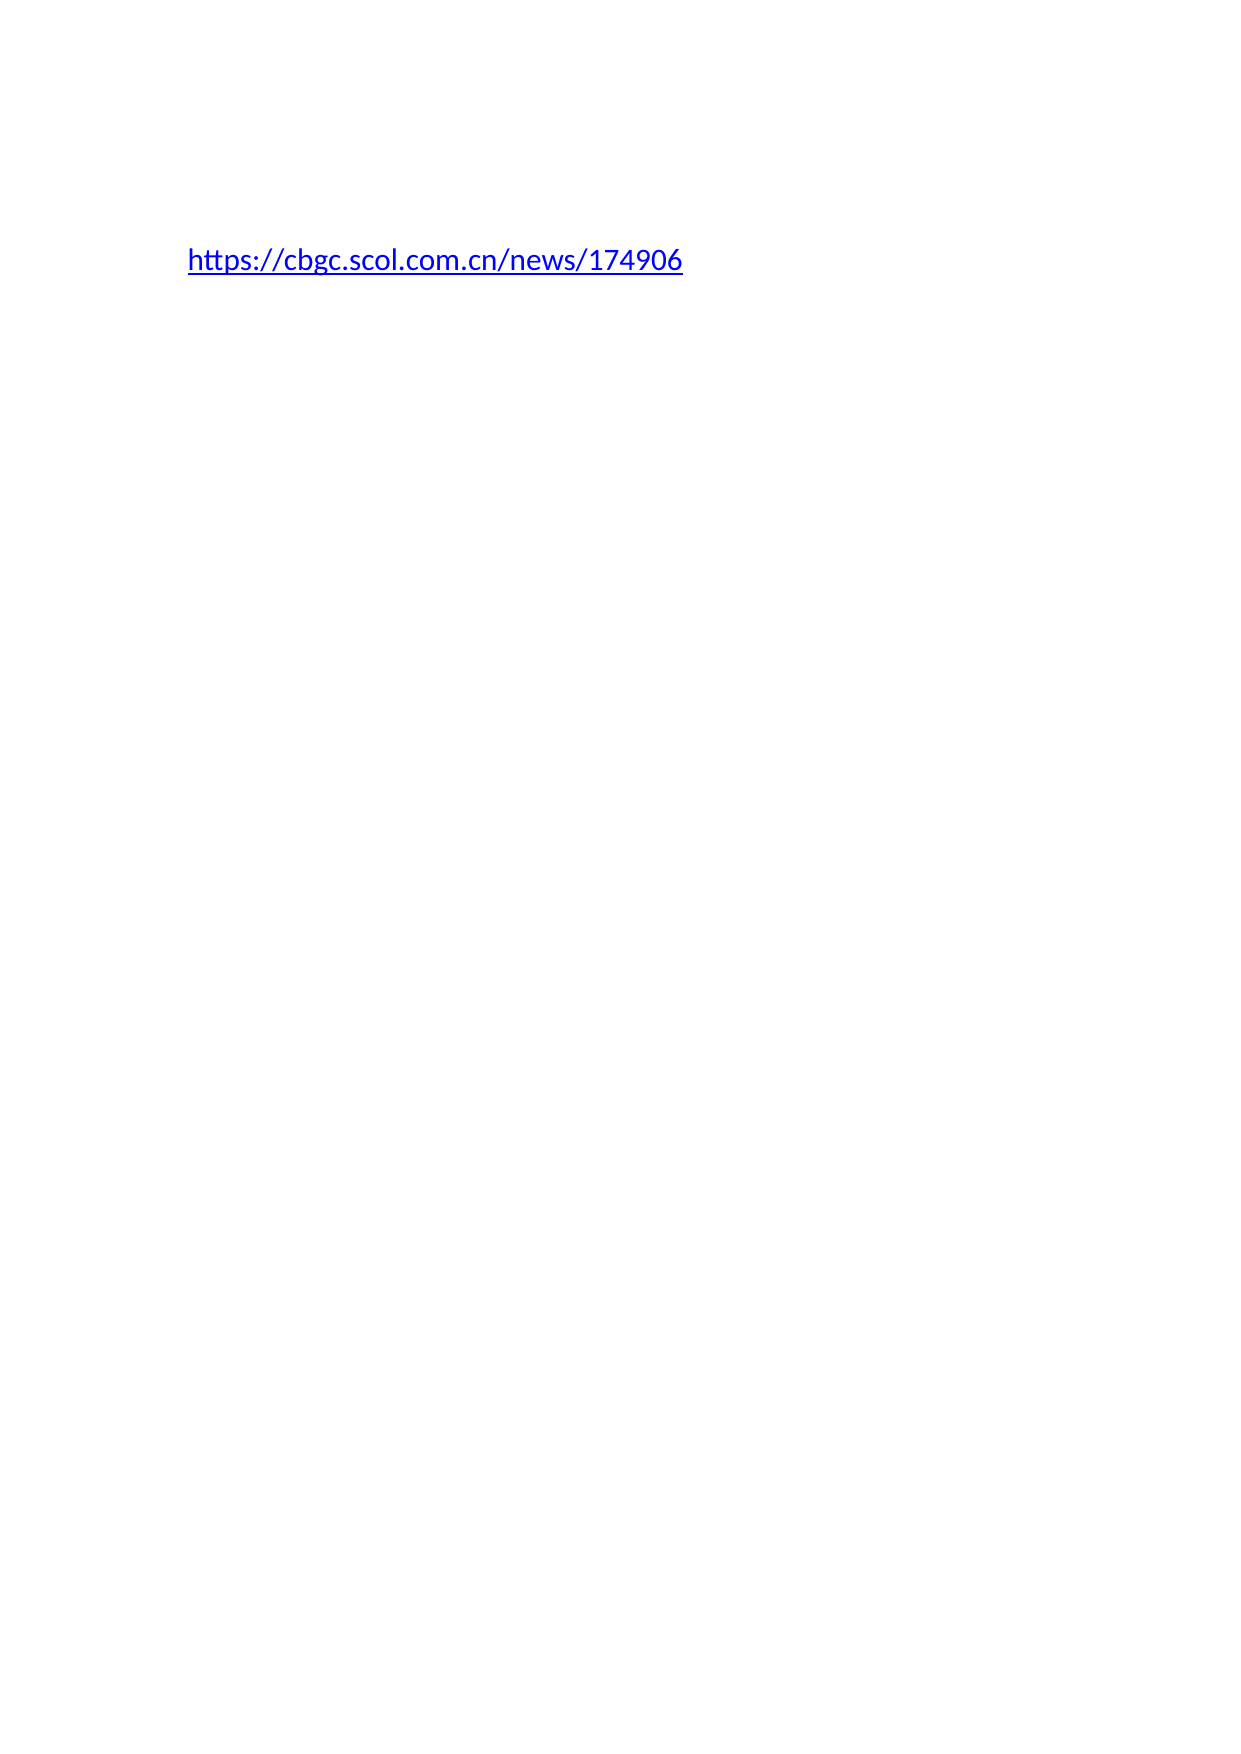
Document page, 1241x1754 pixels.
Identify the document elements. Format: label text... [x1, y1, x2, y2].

text https://cbgc.scol.com.cn/news/174906 [187, 227, 1053, 292]
